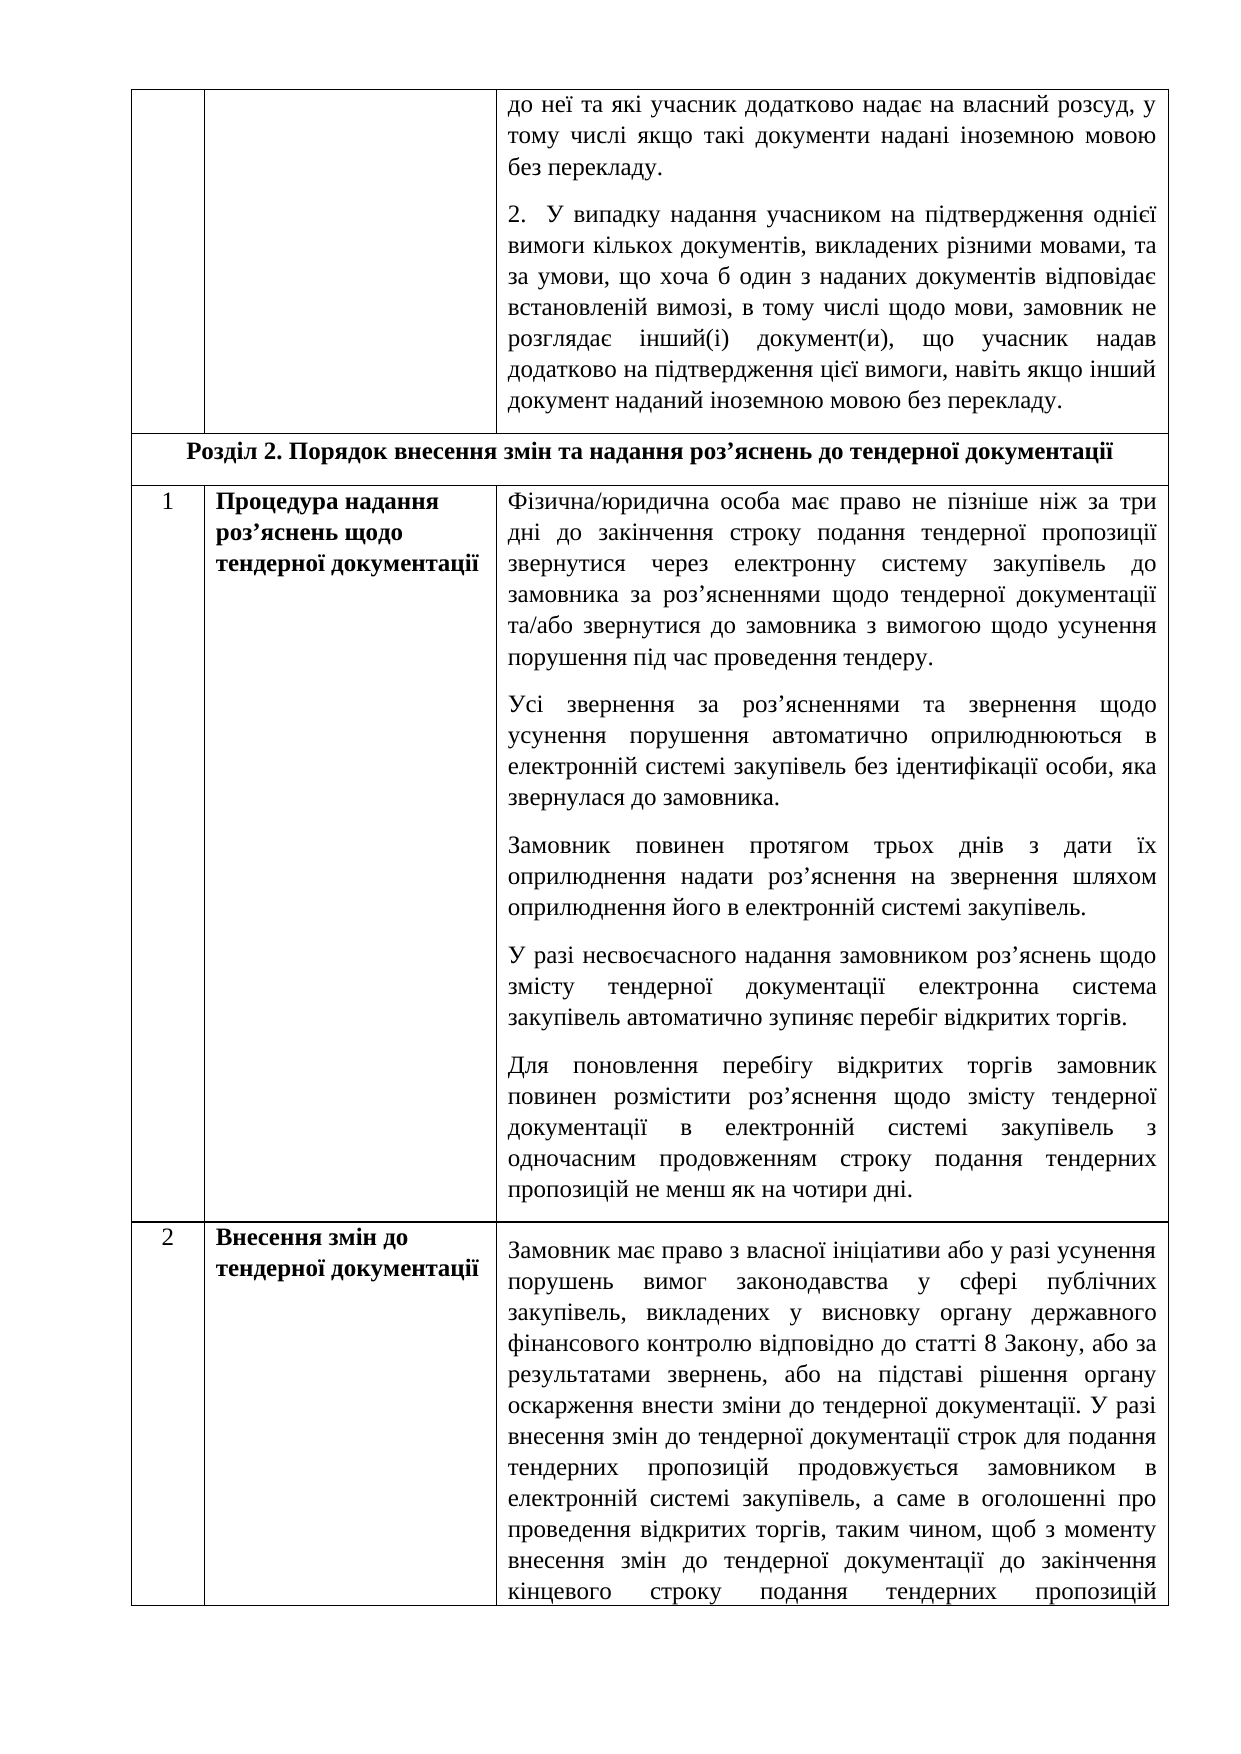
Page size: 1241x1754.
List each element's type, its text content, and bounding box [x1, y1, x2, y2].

table_cell Розділ 2. Порядок внесення змін та надання роз’яснень до тендерної документації [132, 434, 1168, 485]
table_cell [205, 90, 496, 433]
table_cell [497, 1223, 1168, 1605]
table_cell 1 [132, 486, 204, 1221]
table_cell 2 [132, 1223, 204, 1605]
table_cell Фізична/юридична особа має право не пізніше ніж за три дні до закінчення строку подання тендерної пропозиції звернутися через електронну систему закупівель до замовника за роз’ясненнями щодо тендерної документації та/або звернутися до замовника з вимогою щодо усунення порушення під час проведення тендеру. Усі звернення за роз’ясненнями та звернення щодо усунення порушення автоматично оприлюднюються в електронній системі закупівель без ідентифікації особи, яка звернулася до замовника. Замовник повинен протягом трьох днів з дати їх оприлюднення надати роз’яснення на звернення шляхом оприлюднення його в електронній системі закупівель. У разі несвоєчасного надання замовником роз’яснень щодо змісту тендерної документації електронна система закупівель автоматично зупиняє перебіг відкритих торгів. Для поновлення перебігу відкритих торгів замовник повинен розмістити роз’яснення щодо змісту тендерної документації в електронній системі закупівель з одночасним продовженням строку подання тендерних пропозицій не менш як на чотири дні. [497, 486, 1168, 1221]
table_cell Процедура надання роз’яснень щодо тендерної документації [205, 486, 496, 1221]
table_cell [497, 90, 1168, 433]
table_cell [205, 1223, 496, 1605]
table_cell 7 [132, 90, 204, 433]
